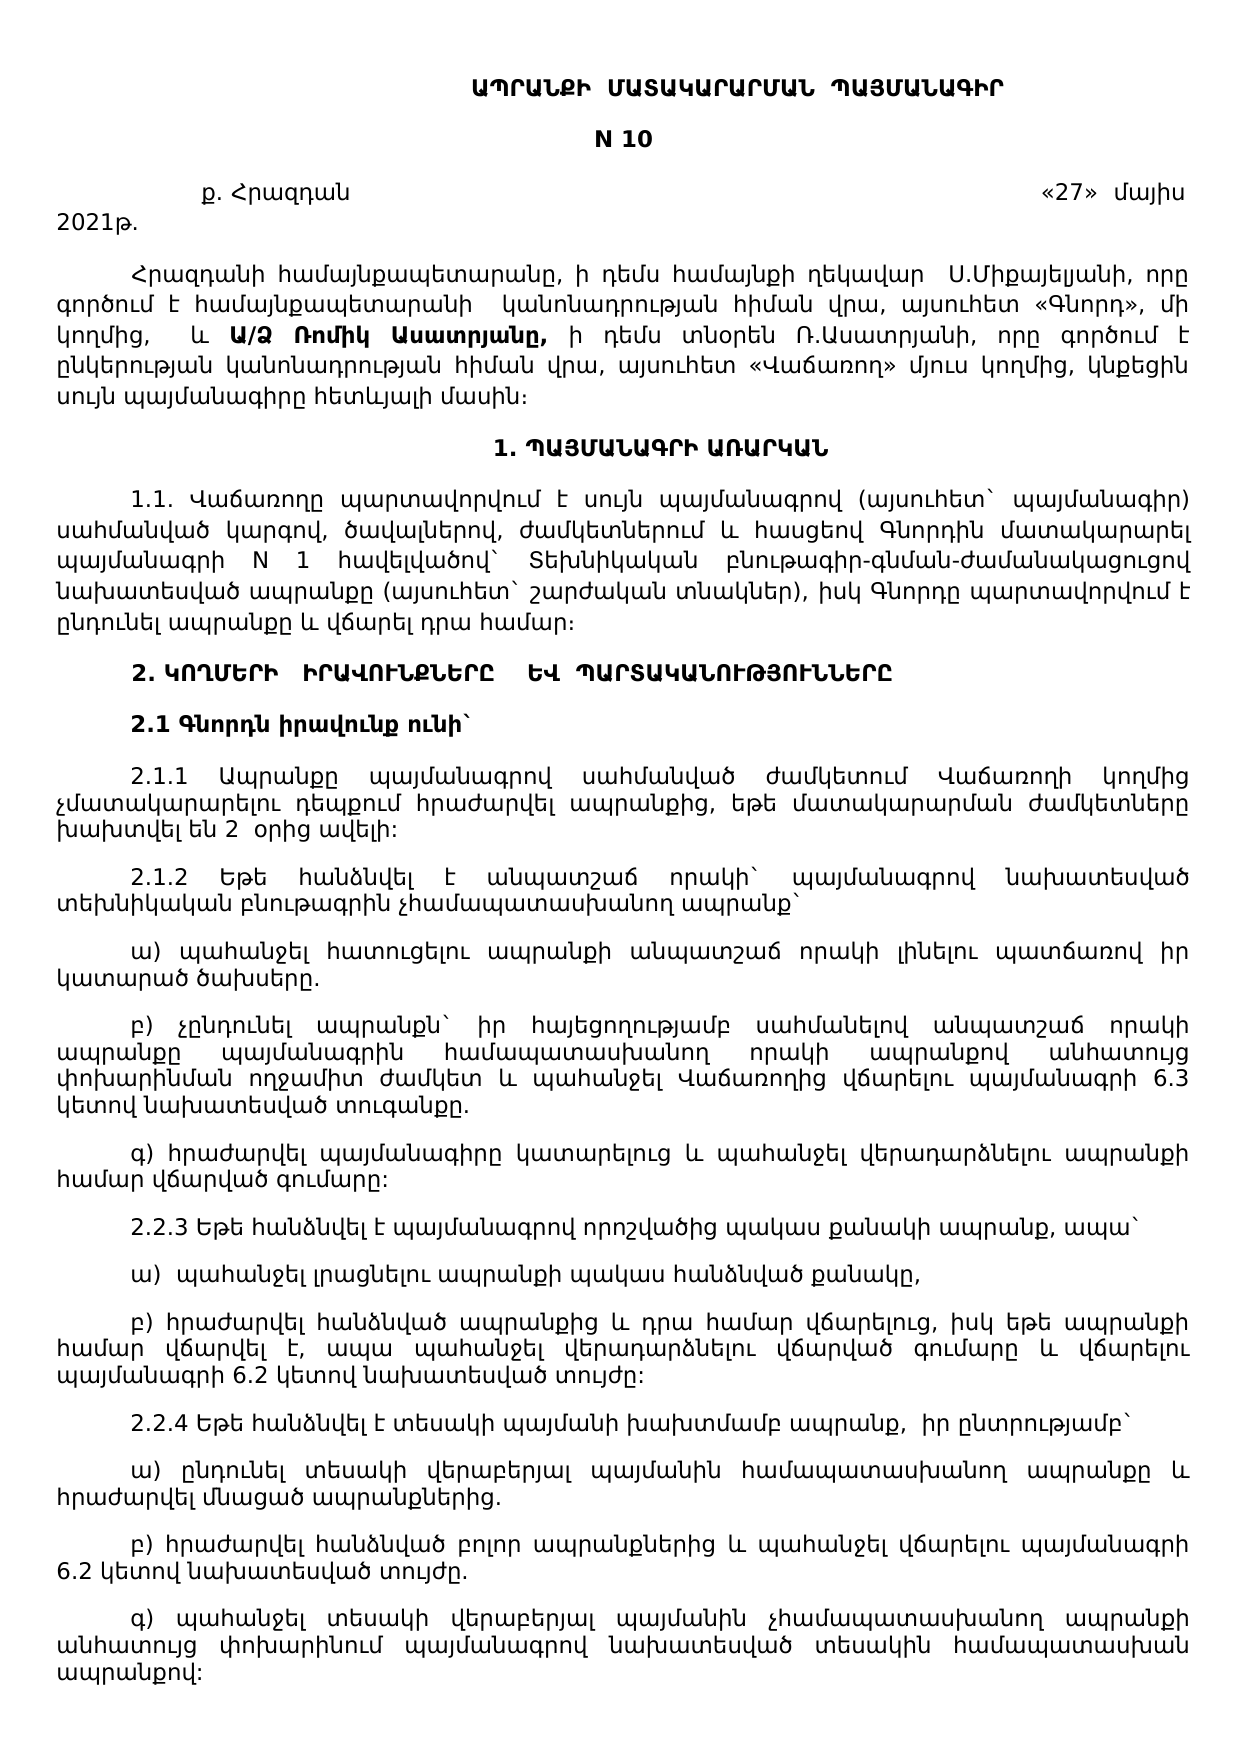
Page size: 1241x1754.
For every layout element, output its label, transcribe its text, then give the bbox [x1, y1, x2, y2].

text 2.1.2 Եթե հանձնվել է անպատշաճ որակի` պայմանագրով նախատեսված տեխնիկական բնութագրին չհամապատասխանող ապրանք` [56, 864, 1191, 917]
text բ) հրաժարվել հանձնված բոլոր ապրանքներից և պահանջել վճարելու պայմանագրի 6.2 կետով նախատեսված տույժը. [56, 1531, 1191, 1585]
text Հրազդանի համայնքապետարանը, ի դեմս համայնքի ղեկավար Ս.Միքայելյանի, որը գործում է համայնքապետարանի կանոնադրության հիման վրա, այսուհետ «Գնորդ», մի կողմից, և Ա/Ձ Ռոմիկ Ասատրյանը, ի դեմս տնօրեն Ռ.Ասատրյանի, որը գործում է ընկերության կանոնադրության հիման վրա, այսուհետ «Վաճառող» մյուս կողմից, կնքեցին սույն պայմանագիրը հետևյալի մասին։ [56, 261, 1191, 410]
text բ) չընդունել ապրանքն` իր հայեցողությամբ սահմանելով անպատշաճ որակի ապրանքը պայմանագրին համապատասխանող որակի ապրանքով անհատույց փոխարինման ողջամիտ ժամկետ և պահանջել Վաճառողից վճարելու պայմանագրի 6.3 կետով նախատեսված տուգանքը. [56, 1012, 1191, 1119]
text N 10 [41, 126, 1191, 153]
text ա) պահանջել լրացնելու ապրանքի պակաս հանձնված քանակը, [56, 1261, 1191, 1288]
text ք. Հրազդան «27» մայիս 2021թ. [56, 179, 1191, 236]
text գ) պահանջել տեսակի վերաբերյալ պայմանին չհամապատասխանող ապրանքի անհատույց փոխարինում պայմանագրով նախատեսված տեսակին համապատասխան ապրանքով: [56, 1606, 1191, 1686]
text 2.2.4 Եթե հանձնվել է տեսակի պայմանի խախտմամբ ապրանք, իր ընտրությամբ` [56, 1410, 1191, 1436]
text 2.1 Գնորդն իրավունք ունի` [56, 712, 1191, 738]
text 1.1. Վաճառողը պարտավորվում է սույն պայմանագրով (այսուհետ` պայմանագիր) սահմանված կարգով, ծավալներով, ժամկետներում և հասցեով Գնորդին մատակարարել պայմանագրի N 1 հավելվածով` Տեխնիկական բնութագիր-գնման-ժամանակացուցով նախատեսված ապրանքը (այսուհետ` շարժական տնակներ), իսկ Գնորդը պարտավորվում է ընդունել ապրանքը և վճարել դրա համար։ [56, 486, 1191, 635]
text ԱՊՐԱՆՔԻ ՄԱՏԱԿԱՐԱՐՄԱՆ ՊԱՅՄԱՆԱԳԻՐ [41, 75, 1191, 102]
text 2. ԿՈՂՄԵՐԻ ԻՐԱՎՈՒՆՔՆԵՐԸ ԵՎ ՊԱՐՏԱԿԱՆՈՒԹՅՈՒՆՆԵՐԸ [56, 660, 1191, 687]
text 1. ՊԱՅՄԱՆԱԳՐԻ ԱՌԱՐԿԱՆ [56, 435, 1191, 461]
text 2.1.1 Ապրանքը պայմանագրով սահմանված ժամկետում Վաճառողի կողմից չմատակարարելու դեպքում հրաժարվել ապրանքից, եթե մատակարարման ժամկետները խախտվել են 2 օրից ավելի: [56, 763, 1191, 843]
text ա) պահանջել հատուցելու ապրանքի անպատշաճ որակի լինելու պատճառով իր կատարած ծախսերը. [56, 938, 1191, 991]
text գ) հրաժարվել պայմանագիրը կատարելուց և պահանջել վերադարձնելու ապրանքի համար վճարված գումարը: [56, 1140, 1191, 1193]
text 2.2.3 Եթե հանձնվել է պայմանագրով որոշվածից պակաս քանակի ապրանք, ապա` [56, 1214, 1191, 1241]
text ա) ընդունել տեսակի վերաբերյալ պայմանին համապատասխանող ապրանքը և հրաժարվել մնացած ապրանքներից. [56, 1457, 1191, 1511]
text բ) հրաժարվել հանձնված ապրանքից և դրա համար վճարելուց, իսկ եթե ապրանքի համար վճարվել է, ապա պահանջել վերադարձնելու վճարված գումարը և վճարելու պայմանագրի 6.2 կետով նախատեսված տույժը: [56, 1309, 1191, 1389]
